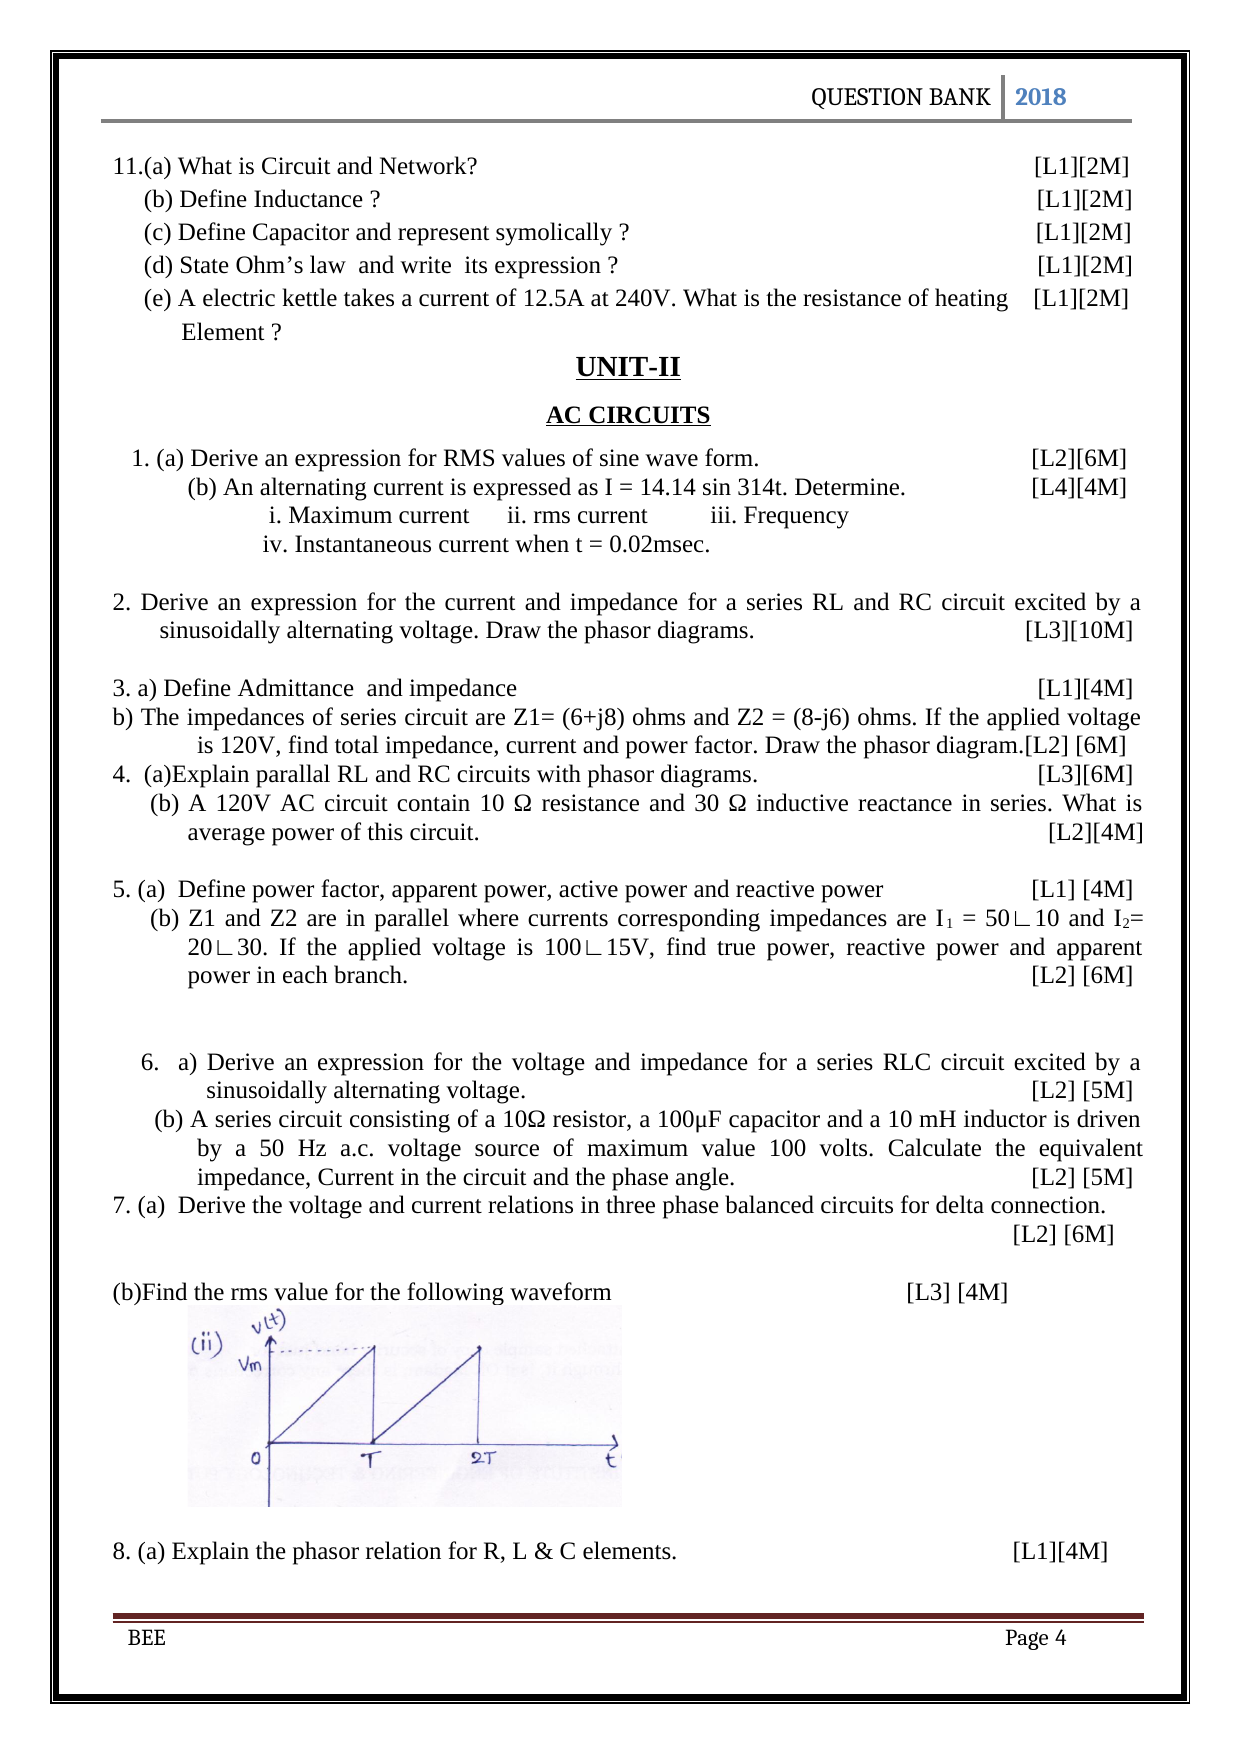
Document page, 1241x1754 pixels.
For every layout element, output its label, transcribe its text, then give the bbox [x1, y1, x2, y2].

text (b) Z1 and Z2 are in parallel where currents corresponding impedances are I1 = 50∟10 and I2= 20∟30. If the applied voltage is 100∟15V, find true power, reactive power and apparent power in each branch. [L2] [6M] [150, 903, 1144, 989]
text Element ? [112, 317, 1144, 345]
text b) The impedances of series circuit are Z1= (6+j8) ohms and Z2 = (8-j6) ohms. If the applied voltage is 120V, find total impedance, current and power factor. Draw the phasor diagram.[L2] [6M] [112, 702, 1144, 759]
text (b) An alternating current is expressed as I = 14.14 sin 314t. Determine. [L4][4M] [112, 472, 1144, 501]
text 2. Derive an expression for the current and impedance for a series RL and RC circuit excited by a sinusoidally alternating voltage. Draw the phasor diagrams. [L3][10M] [112, 587, 1144, 644]
text (b) Define Inductance ? [L1][2M] [112, 184, 1144, 213]
text AC CIRCUITS [112, 400, 1144, 429]
text (d) State Ohm’s law and write its expression ? [L1][2M] [112, 251, 1144, 279]
text 8. (a) Explain the phasor relation for R, L & C elements. [L1][4M] [112, 1536, 1144, 1593]
text 6. a) Derive an expression for the voltage and impedance for a series RLC circuit excited by a sinusoidally alternating voltage. [L2] [5M] [112, 1047, 1144, 1104]
text (b)Find the rms value for the following waveform [L3] [4M] [112, 1277, 1144, 1306]
text i. Maximum current ii. rms current iii. Frequency [112, 501, 1144, 529]
text iv. Instantaneous current when t = 0.02msec. [112, 529, 1144, 558]
text (c) Define Capacitor and represent symolically ? [L1][2M] [112, 217, 1144, 246]
text 11.(a) What is Circuit and Network? [L1][2M] [112, 151, 1144, 180]
text (b) A series circuit consisting of a 10Ω resistor, a 100μF capacitor and a 10 mH inductor is driven by a 50 Hz a.c. voltage source of maximum value 100 volts. Calculate the equivalent impedance, Current in the circuit and the phase angle. [L2] [5M] [141, 1104, 1144, 1191]
text 5. (a) Define power factor, apparent power, active power and reactive power [L1] [4M] [112, 874, 1144, 903]
text 3. a) Define Admittance and impedance [L1][4M] [112, 673, 1144, 702]
text 1. (a) Derive an expression for RMS values of sine wave form. [L2][6M] [112, 443, 1144, 472]
text 4. (a)Explain parallal RL and RC circuits with phasor diagrams. [L3][6M] [112, 759, 1144, 788]
text 7. (a) Derive the voltage and current relations in three phase balanced circuits for delta connection. [112, 1191, 1144, 1219]
picture [187, 1305, 622, 1507]
text (e) A electric kettle takes a current of 12.5A at 240V. What is the resistance of heating [L1][2M] [112, 283, 1144, 312]
text UNIT-II [112, 349, 1144, 383]
text (b) A 120V AC circuit contain 10 Ω resistance and 30 Ω inductive reactance in series. What is average power of this circuit. [L2][4M] [150, 788, 1144, 874]
text [L2] [6M] [112, 1219, 1144, 1248]
